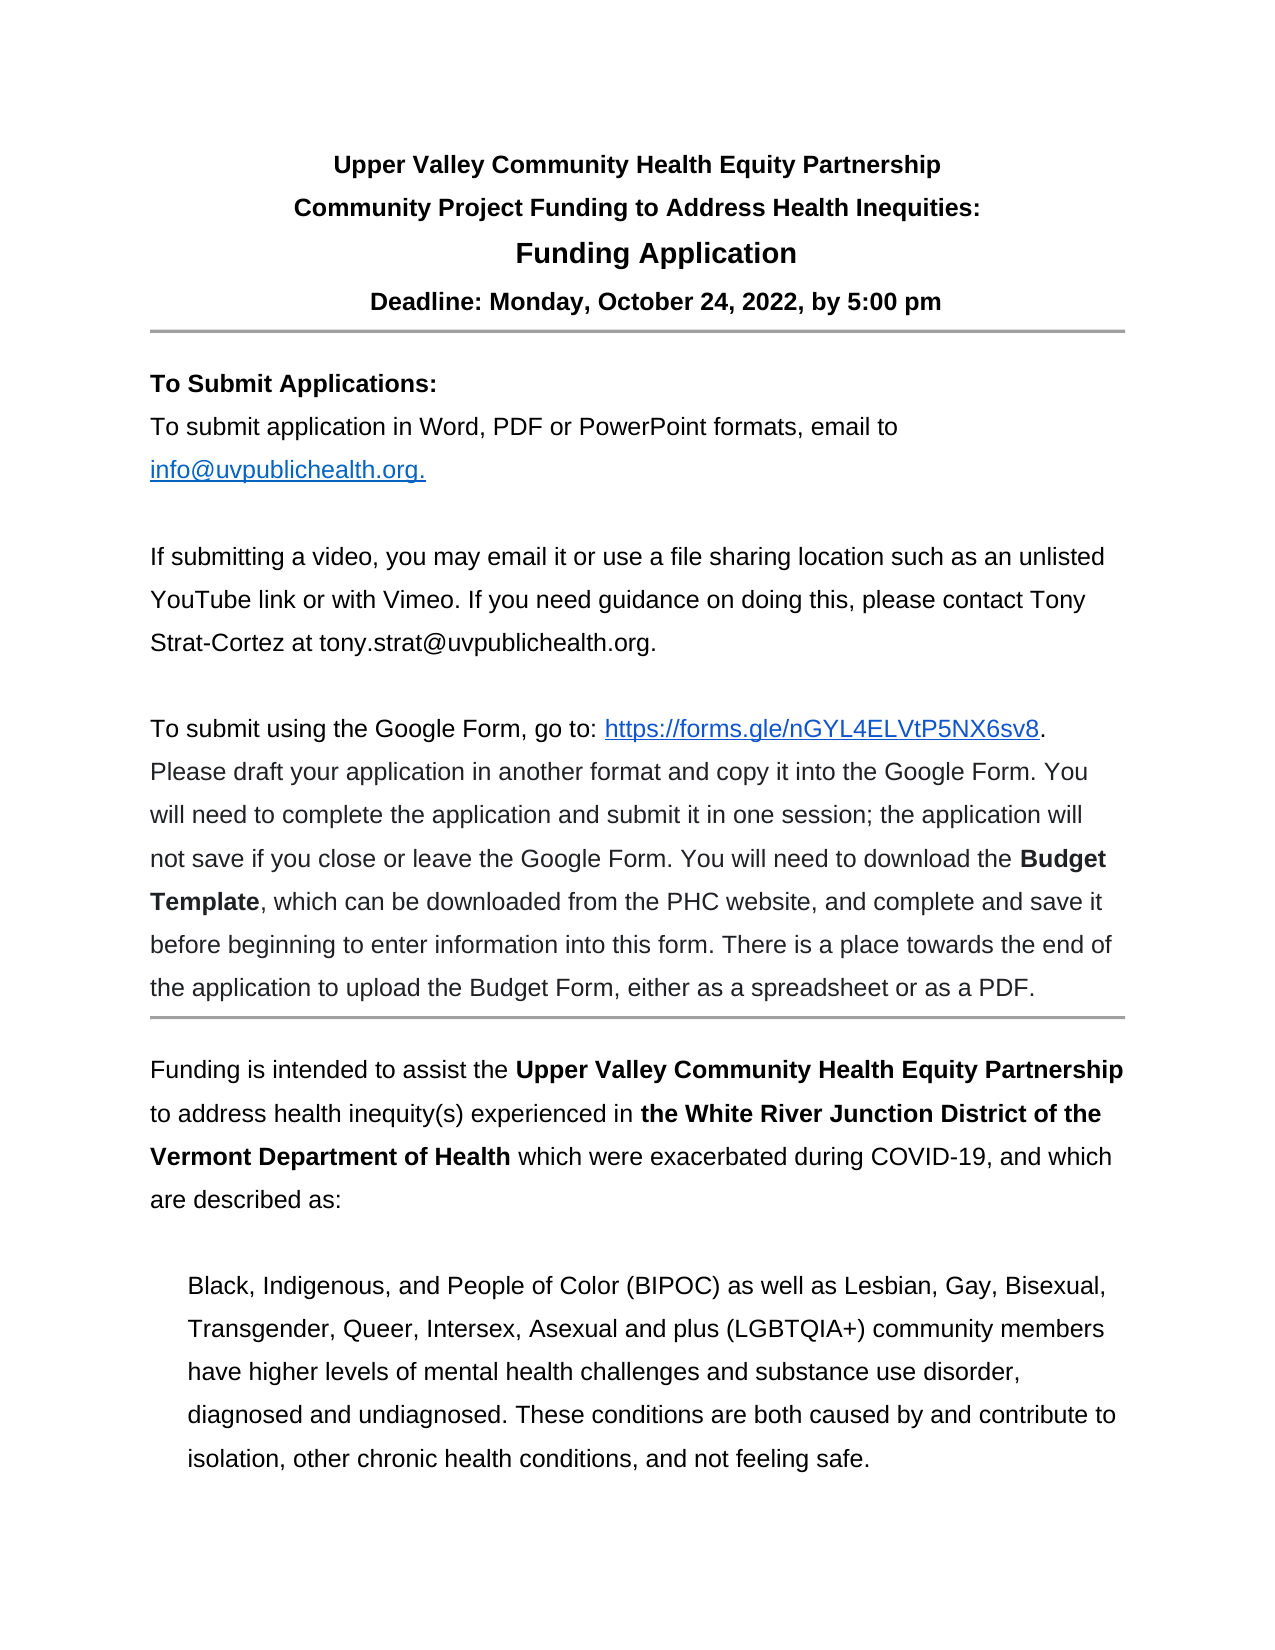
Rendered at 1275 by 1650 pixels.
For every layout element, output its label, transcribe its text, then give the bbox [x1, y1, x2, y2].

text If submitting a video, you may email it or use a file sharing location such as an unlisted YouTube link or with Vimeo. If you need guidance on doing this, please contact Tony Strat-Cortez at tony.strat@uvpublichealth.org. [150, 542, 1125, 657]
text Funding is intended to assist the Upper Valley Community Health Equity Partnership to address health inequity(s) experienced in the White River Junction District of the Vermont Department of Health which were exacerbated during COVID-19, and which are described as: [150, 1056, 1125, 1214]
text Community Project Funding to Address Health Inequities: [150, 193, 1125, 222]
subtitle Funding Application [187, 236, 1125, 270]
text Black, Indigenous, and People of Color (BIPOC) as well as Lesbian, Gay, Bisexual, Transgender, Queer, Intersex, Asexual and plus (LGBTQIA+) community members have higher levels of mental health challenges and substance use disorder, diagnosed and undiagnosed. These conditions are both caused by and contribute to isolation, other chronic health conditions, and not feeling safe. [187, 1271, 1125, 1472]
text Upper Valley Community Health Equity Partnership [150, 150, 1125, 179]
text To submit application in Word, PDF or PowerPoint formats, email to info@uvpublichealth.org. [150, 412, 1125, 484]
text To submit using the Google Form, go to: https://forms.gle/nGYL4ELVtP5NX6sv8. Please draft your application in another format and copy it into the Google Form. You will need to complete the application and submit it in one session; the application will not save if you close or leave the Google Form. You will need to download the Budget Template, which can be downloaded from the PHC website, and complete and save it before beginning to enter information into this form. There is a place towards the end of the application to upload the Budget Form, either as a spreadsheet or as a PDF. [150, 714, 1125, 1002]
text To Submit Applications: [150, 369, 1125, 398]
text Deadline: Monday, October 24, 2022, by 5:00 pm [187, 287, 1125, 315]
